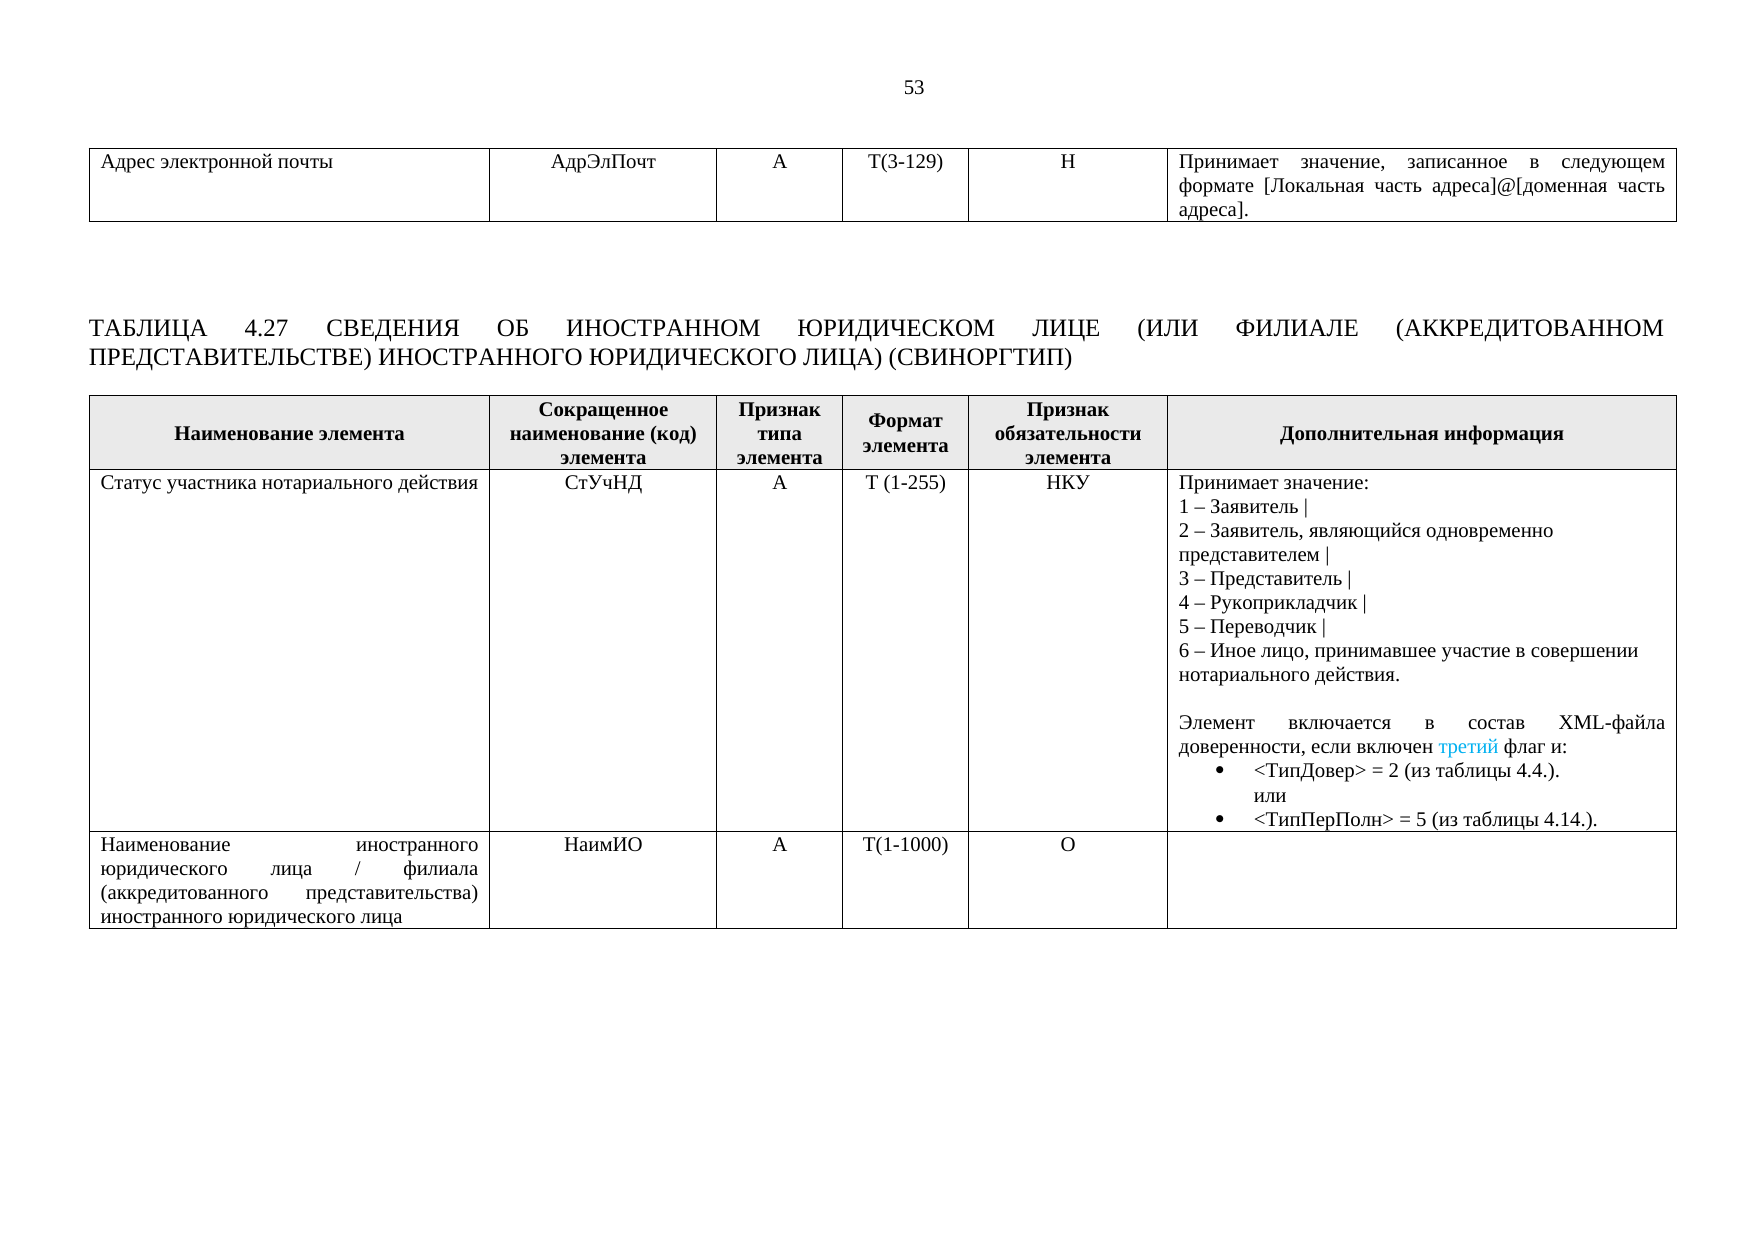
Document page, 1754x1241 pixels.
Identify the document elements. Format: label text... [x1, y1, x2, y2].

subtitle Таблица 4.27 Сведения об иностранном юридическом лице (или филиале (аккредитованном представительстве) иностранного юридического лица) (СвИнОргТип) [89, 313, 1665, 370]
table_header Сокращенное наименование (код) элемента [490, 396, 716, 469]
table_cell О [969, 832, 1167, 928]
table_cell Статус участника нотариального действия [90, 470, 489, 831]
table_header Дополнительная информация [1168, 396, 1676, 469]
table_cell А [717, 470, 842, 831]
table_cell [1168, 832, 1676, 928]
table_cell A [717, 832, 842, 928]
table_cell НКУ [969, 470, 1167, 831]
table_cell A [717, 149, 842, 221]
table_cell Т (1-255) [843, 470, 968, 831]
table_cell АдрЭлПочт [490, 149, 716, 221]
table_cell НаимИО [490, 832, 716, 928]
table_cell Принимает значение, записанное в следующем формате [Локальная часть адреса]@[доменная часть адреса]. [1168, 149, 1676, 221]
table_cell СтУчНД [490, 470, 716, 831]
table_header Признак типа элемента [717, 396, 842, 469]
table_cell T(1-1000) [843, 832, 968, 928]
table_header Признак обязательности элемента [969, 396, 1167, 469]
table_header Наименование элемента [90, 396, 489, 469]
table_cell Наименование иностранного юридического лица / филиала (аккредитованного представительства) иностранного юридического лица [90, 832, 489, 928]
table_cell Адрес электронной почты [90, 149, 489, 221]
table_header Формат элемента [843, 396, 968, 469]
table_cell Принимает значение: 1 – Заявитель | 2 – Заявитель, являющийся одновременно представителем | 3 – Представитель | 4 – Рукоприкладчик | 5 – Переводчик | 6 – Иное лицо, принимавшее участие в совершении нотариального действия. Элемент включается в состав XML-файла доверенности, если включен третий флаг и: <ТипДовер> = 2 (из таблицы 4.4.). или <ТипПерПолн> = 5 (из таблицы 4.14.). [1168, 470, 1676, 831]
table_cell T(3-129) [843, 149, 968, 221]
table_cell Н [969, 149, 1167, 221]
